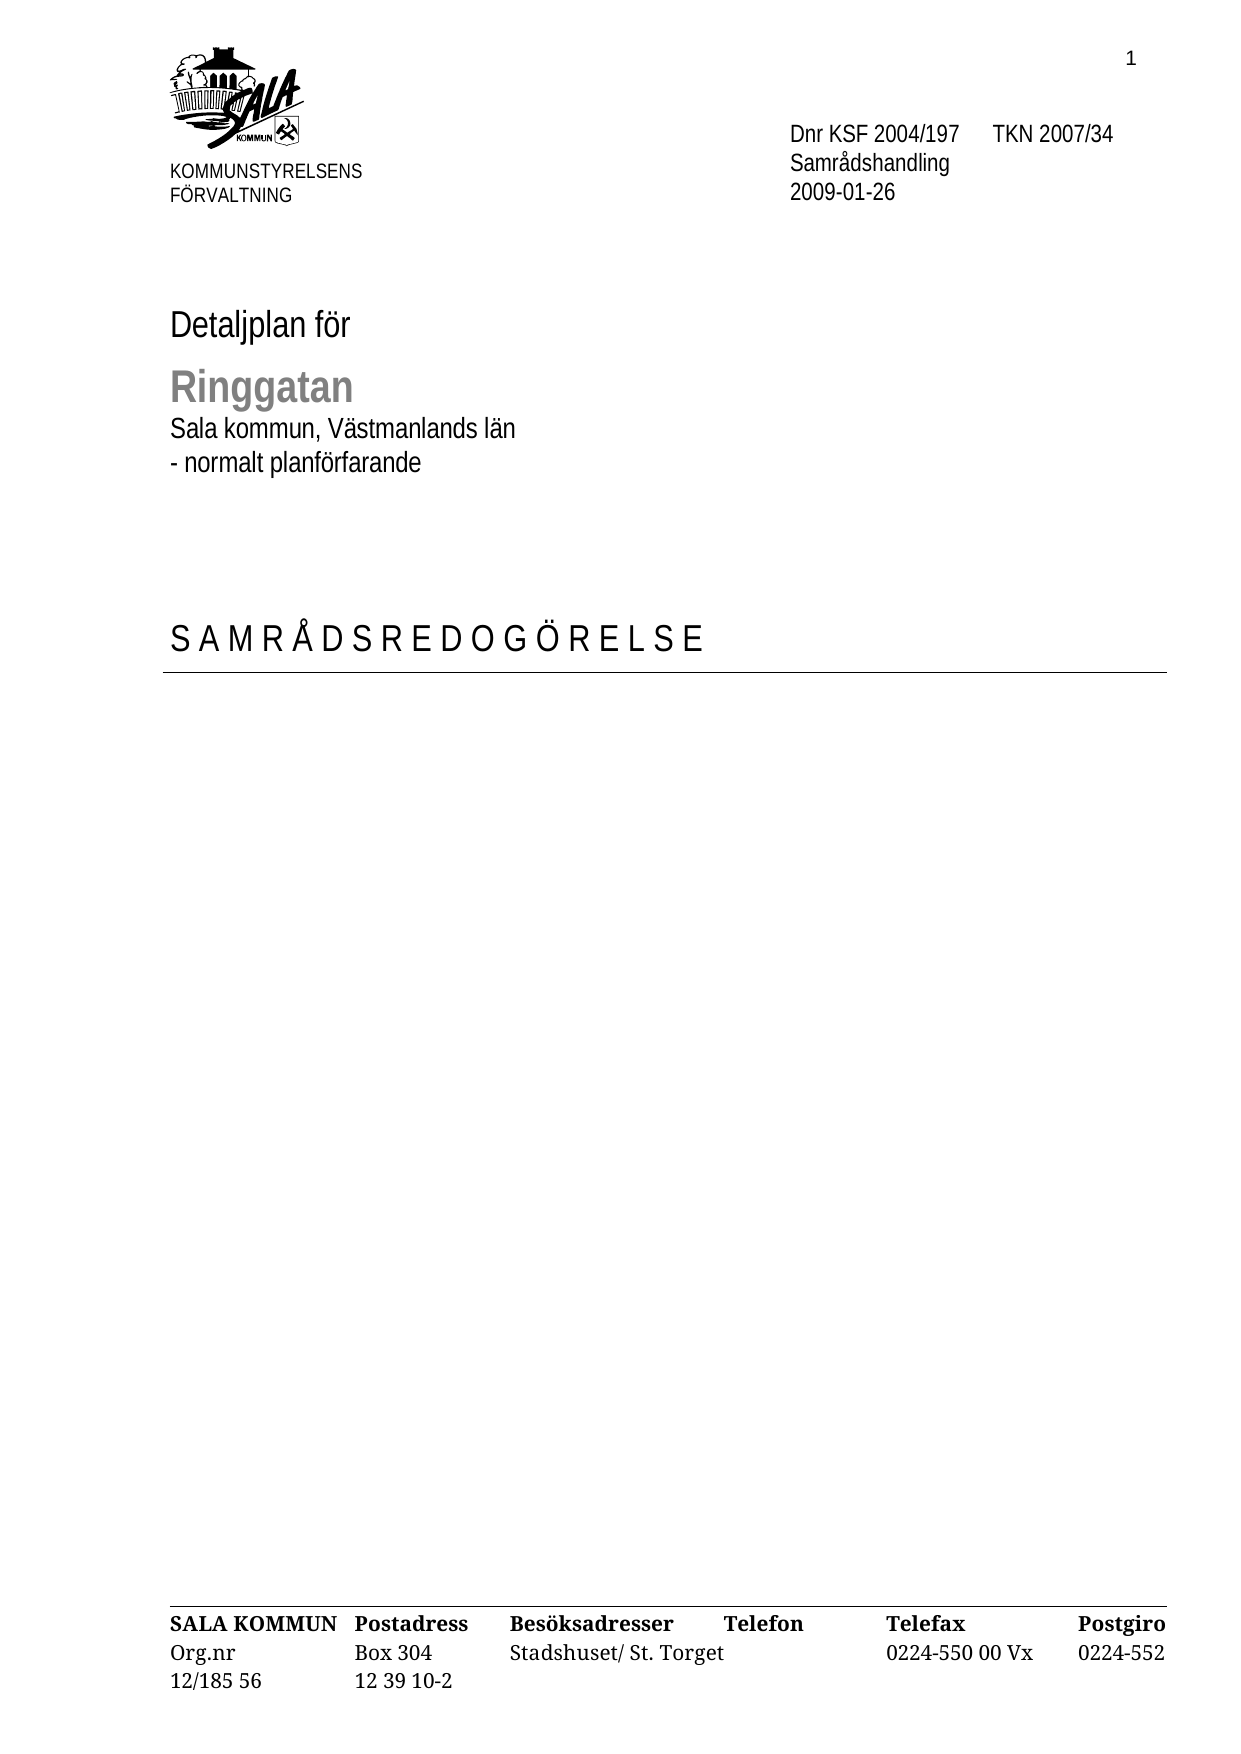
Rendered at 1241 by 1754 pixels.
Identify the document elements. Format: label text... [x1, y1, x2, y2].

table_cell S A M R Å D S R E D O G Ö R E L S E [163, 591, 1167, 672]
table_header Detaljplan för Ringgatan Sala kommun, Västmanlands län - normalt planförfarande [163, 289, 1167, 591]
